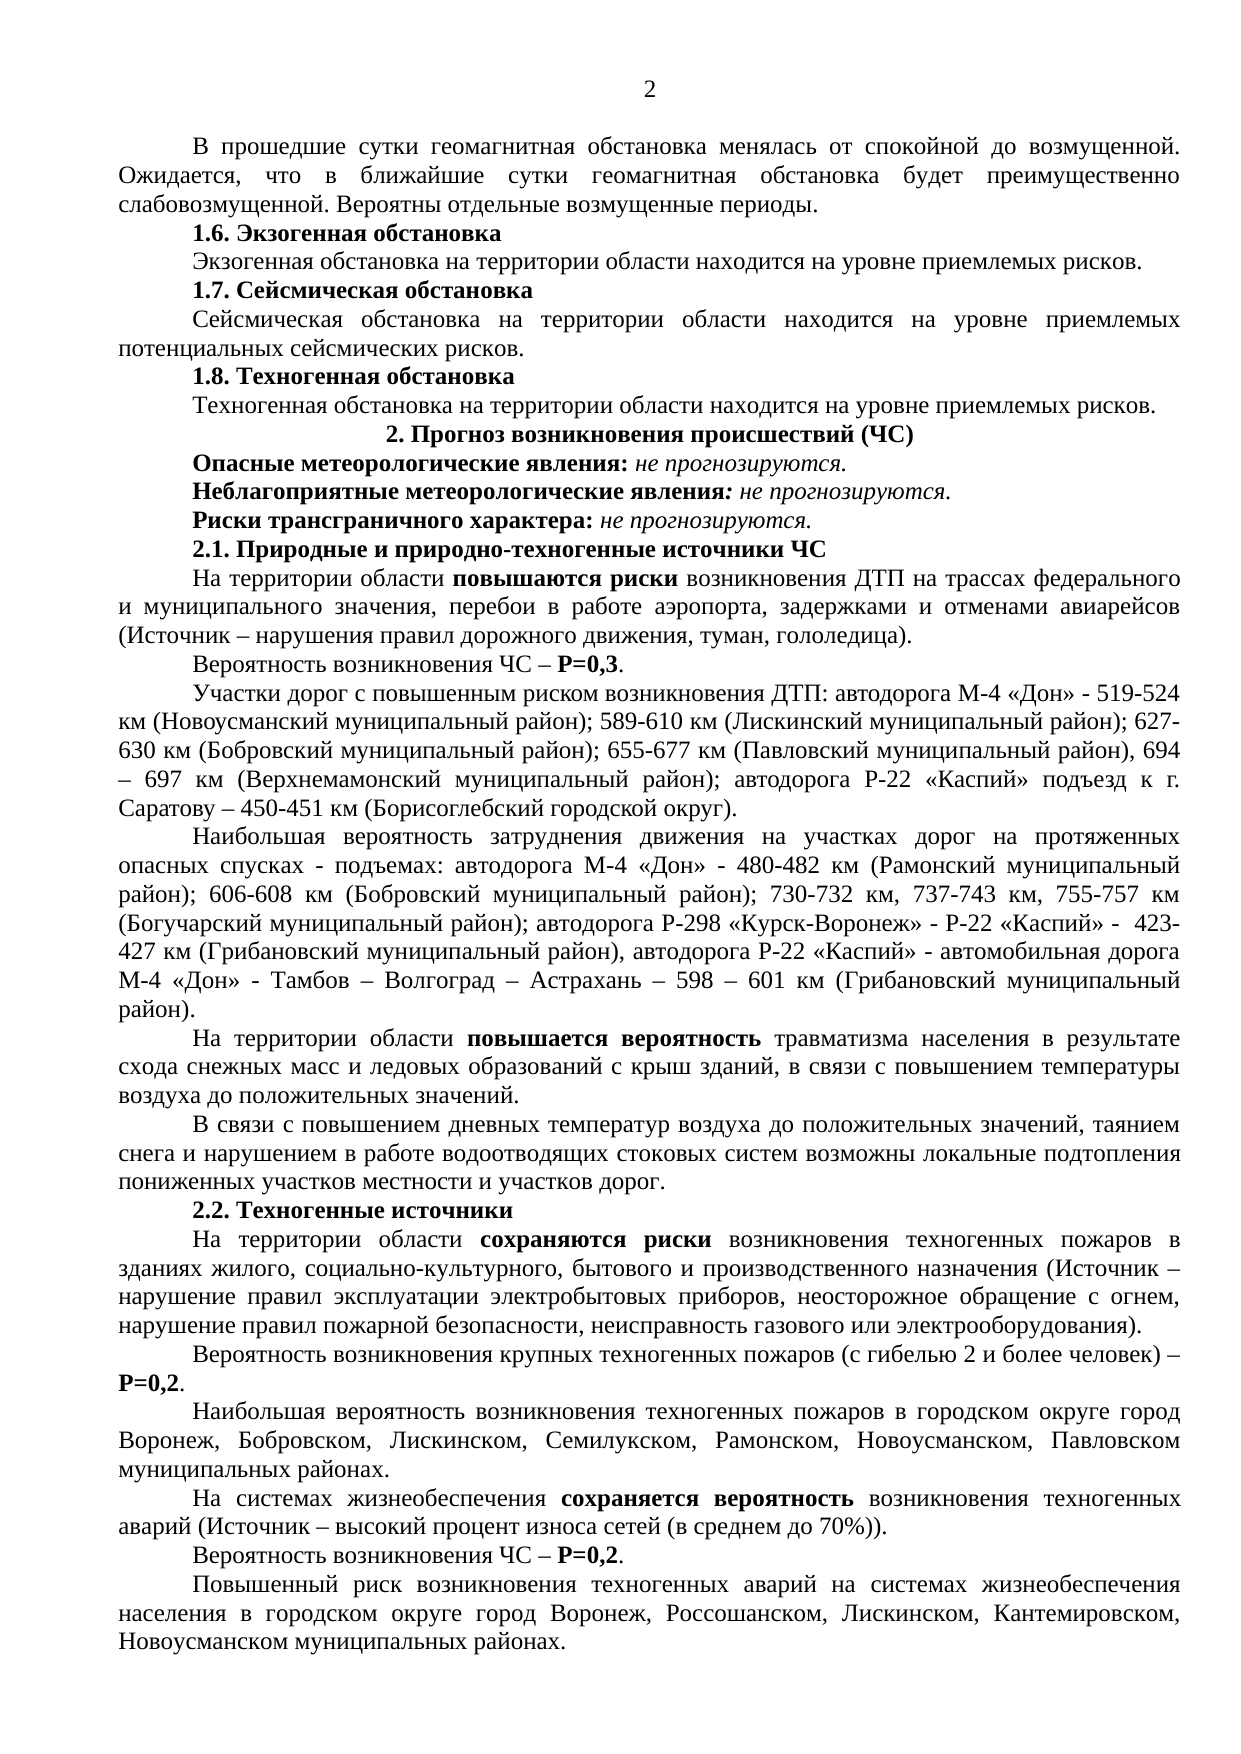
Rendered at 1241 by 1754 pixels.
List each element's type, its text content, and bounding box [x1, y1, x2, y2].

text Участки дорог с повышенным риском возникновения ДТП: автодорога М-4 «Дон» - 519-524 км (Новоусманский муниципальный район); 589-610 км (Лискинский муниципальный район); 627-630 км (Бобровский муниципальный район); 655-677 км (Павловский муниципальный район), 694 – 697 км (Верхнемамонский муниципальный район); автодорога Р-22 «Каспий» подъезд к г. Саратову – 450-451 км (Борисоглебский городской округ). [118, 678, 1181, 821]
text В связи с повышением дневных температур воздуха до положительных значений, таянием снега и нарушением в работе водоотводящих стоковых систем возможны локальные подтопления пониженных участков местности и участков дорог. [118, 1109, 1181, 1195]
text Неблагоприятные метеорологические явления: не прогнозируются. [118, 476, 1181, 505]
text 2.1. Природные и природно-техногенные источники ЧС [118, 534, 1181, 563]
text Вероятность возникновения крупных техногенных пожаров (с гибелью 2 и более человек) – Р=0,2. [118, 1339, 1181, 1396]
text 1.6. Экзогенная обстановка [118, 218, 1181, 246]
text Экзогенная обстановка на территории области находится на уровне приемлемых рисков. [118, 246, 1181, 275]
text На системах жизнеобеспечения сохраняется вероятность возникновения техногенных аварий (Источник – высокий процент износа сетей (в среднем до 70%)). [118, 1483, 1181, 1540]
text Риски трансграничного характера: не прогнозируются. [118, 505, 1181, 534]
text Вероятность возникновения ЧС – Р=0,3. [118, 649, 1181, 678]
text На территории области повышаются риски возникновения ДТП на трассах федерального и муниципального значения, перебои в работе аэропорта, задержками и отменами авиарейсов (Источник – нарушения правил дорожного движения, туман, гололедица). [118, 563, 1181, 649]
text 2. Прогноз возникновения происшествий (ЧС) [118, 419, 1181, 448]
text Повышенный риск возникновения техногенных аварий на системах жизнеобеспечения населения в городском округе город Воронеж, Россошанском, Лискинском, Кантемировском, Новоусманском муниципальных районах. [118, 1569, 1181, 1655]
text На территории области повышается вероятность травматизма населения в результате схода снежных масс и ледовых образований с крыш зданий, в связи с повышением температуры воздуха до положительных значений. [118, 1023, 1181, 1109]
text На территории области сохраняются риски возникновения техногенных пожаров в зданиях жилого, социально-культурного, бытового и производственного назначения (Источник – нарушение правил эксплуатации электробытовых приборов, неосторожное обращение с огнем, нарушение правил пожарной безопасности, неисправность газового или электрооборудования). [118, 1224, 1181, 1339]
text Наибольшая вероятность затруднения движения на участках дорог на протяженных опасных спусках - подъемах: автодорога М-4 «Дон» - 480-482 км (Рамонский муниципальный район); 606-608 км (Бобровский муниципальный район); 730-732 км, 737-743 км, 755-757 км (Богучарский муниципальный район); автодорога Р-298 «Курск-Воронеж» - Р-22 «Каспий» - 423-427 км (Грибановский муниципальный район), автодорога Р-22 «Каспий» - автомобильная дорога М-4 «Дон» - Тамбов – Волгоград – Астрахань – 598 – 601 км (Грибановский муниципальный район). [118, 821, 1181, 1023]
text В прошедшие сутки геомагнитная обстановка менялась от спокойной до возмущенной. Ожидается, что в ближайшие сутки геомагнитная обстановка будет преимущественно слабовозмущенной. Вероятны отдельные возмущенные периоды. [118, 131, 1181, 218]
text Техногенная обстановка на территории области находится на уровне приемлемых рисков. [118, 390, 1181, 419]
text Вероятность возникновения ЧС – Р=0,2. [118, 1540, 1181, 1569]
text 1.8. Техногенная обстановка [118, 361, 1181, 390]
text 2.2. Техногенные источники [118, 1195, 1181, 1224]
text 1.7. Сейсмическая обстановка [118, 275, 1181, 304]
text Опасные метеорологические явления: не прогнозируются. [118, 448, 1181, 476]
text Сейсмическая обстановка на территории области находится на уровне приемлемых потенциальных сейсмических рисков. [118, 304, 1181, 361]
text Наибольшая вероятность возникновения техногенных пожаров в городском округе город Воронеж, Бобровском, Лискинском, Семилукском, Рамонском, Новоусманском, Павловском муниципальных районах. [118, 1396, 1181, 1483]
